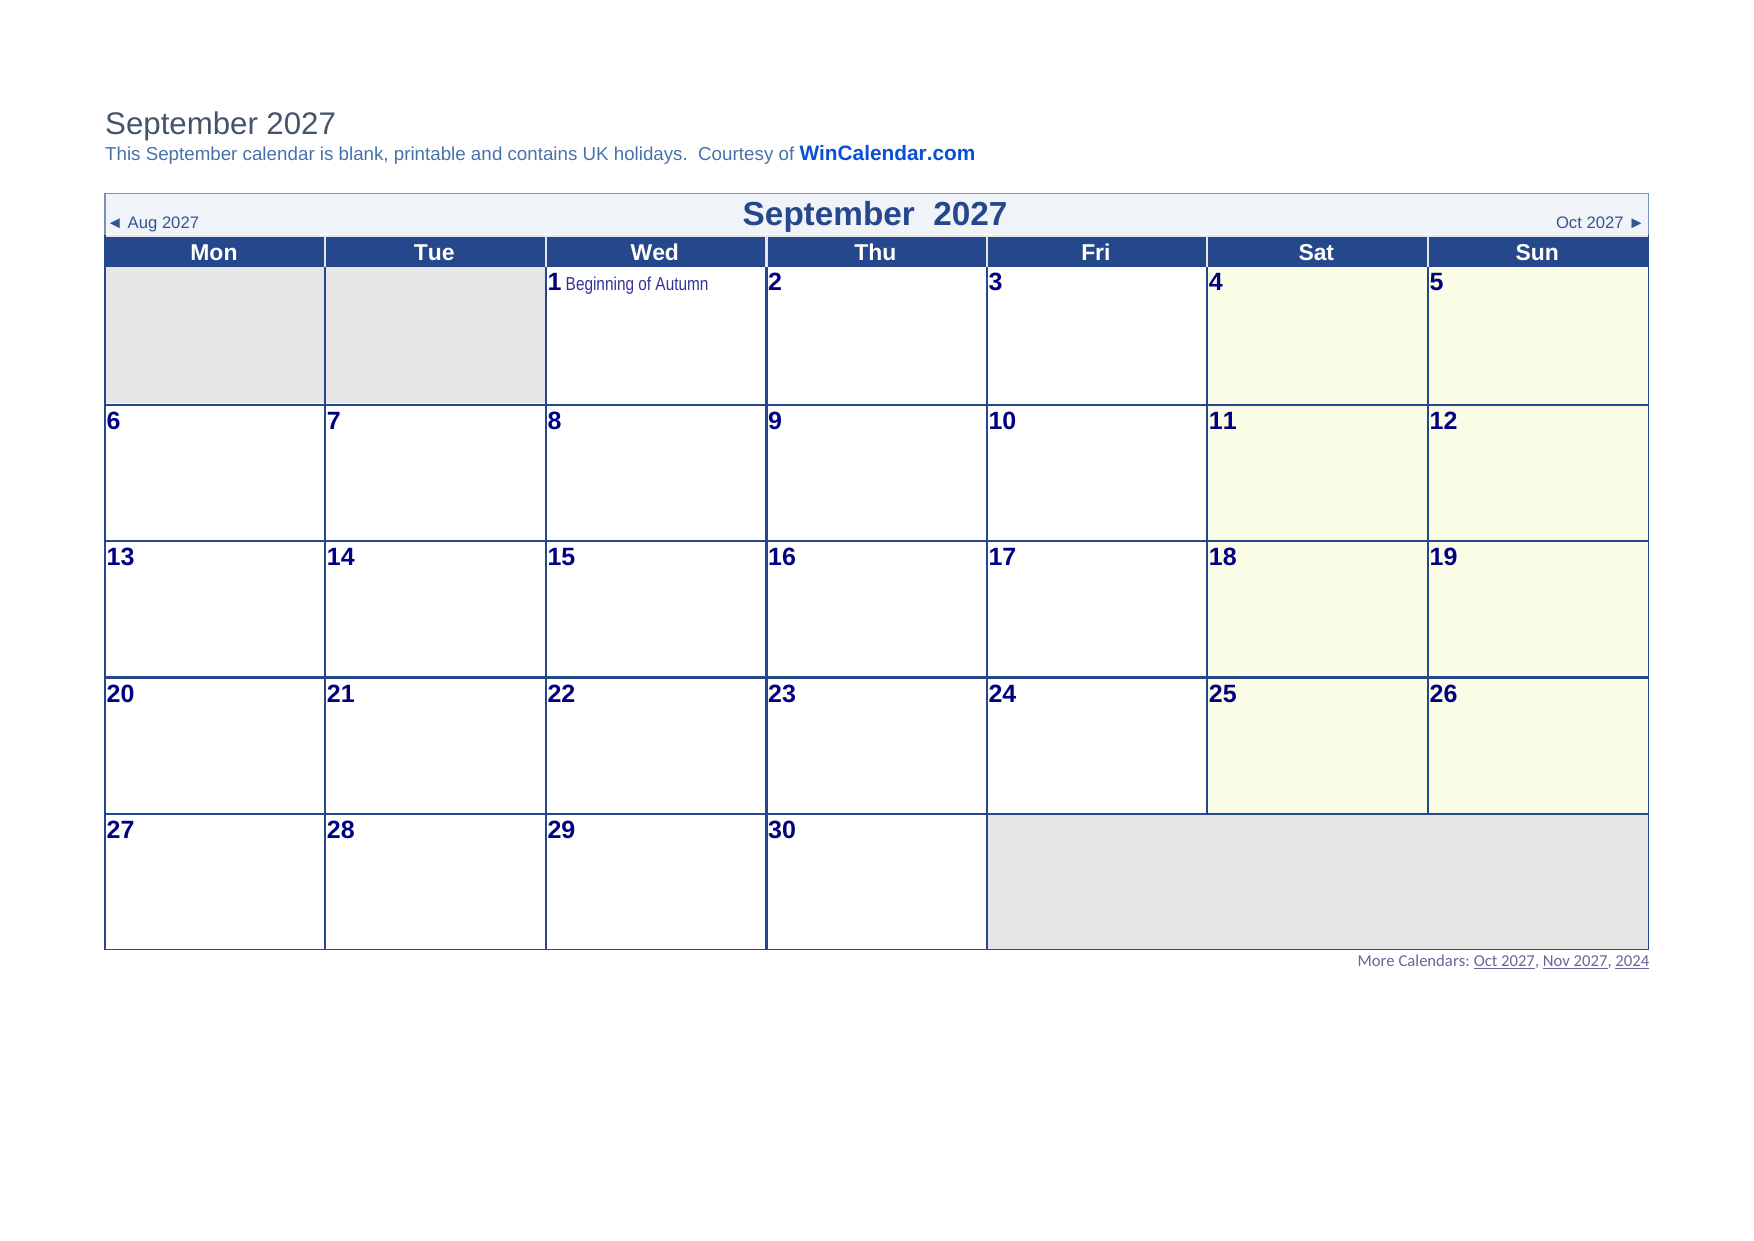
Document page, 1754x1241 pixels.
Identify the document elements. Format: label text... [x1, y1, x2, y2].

table_cell Fri [988, 237, 1206, 267]
table_cell [106, 267, 324, 403]
table_cell 2 [768, 267, 986, 403]
table_cell Sat [1208, 237, 1427, 267]
table_cell 23 [768, 679, 986, 813]
table_cell 24 [988, 679, 1206, 813]
table_cell 28 [326, 815, 545, 949]
table_cell Mon [106, 237, 324, 267]
table_cell 12 [1429, 406, 1648, 540]
table_cell 26 [1429, 679, 1648, 813]
table_cell [988, 815, 1648, 949]
text More Calendars: Oct 2027, Nov 2027, 2024 [105, 950, 1649, 971]
table_cell 3 [988, 267, 1206, 403]
table_cell Thu [768, 237, 986, 267]
table_cell 6 [106, 406, 324, 540]
table_cell 27 [106, 815, 324, 949]
table_cell 8 [547, 406, 765, 540]
table_cell 5 [1429, 267, 1648, 403]
table_cell 30 [768, 815, 986, 949]
table_cell 22 [547, 679, 765, 813]
table_header ◄ Aug 2027 [106, 194, 325, 234]
table_cell Tue [326, 237, 545, 267]
table_cell Sun [1429, 237, 1648, 267]
table_cell Wed [547, 237, 765, 267]
table_cell 4 [1208, 267, 1427, 403]
table_cell 14 [326, 542, 545, 676]
table_cell 13 [106, 542, 324, 676]
table_cell 7 [326, 406, 545, 540]
table_cell 29 [547, 815, 765, 949]
table_cell 9 [768, 406, 986, 540]
table_cell 21 [326, 679, 545, 813]
table_cell 10 [988, 406, 1206, 540]
table_cell 20 [106, 679, 324, 813]
text September 2027 This September calendar is blank, printable and contains UK holidays. Courtesy of WinCalendar.com [105, 105, 1649, 193]
table_cell 17 [988, 542, 1206, 676]
table_header September 2027 [325, 194, 1428, 234]
table_cell 25 [1208, 679, 1427, 813]
table_cell 11 [1208, 406, 1427, 540]
table_cell [326, 267, 545, 403]
table_cell 16 [768, 542, 986, 676]
table_cell 1 Beginning of Autumn [547, 267, 765, 403]
table_cell 15 [547, 542, 765, 676]
table_cell 19 [1429, 542, 1648, 676]
table_cell 18 [1208, 542, 1427, 676]
table_header Oct 2027 ► [1428, 194, 1648, 234]
